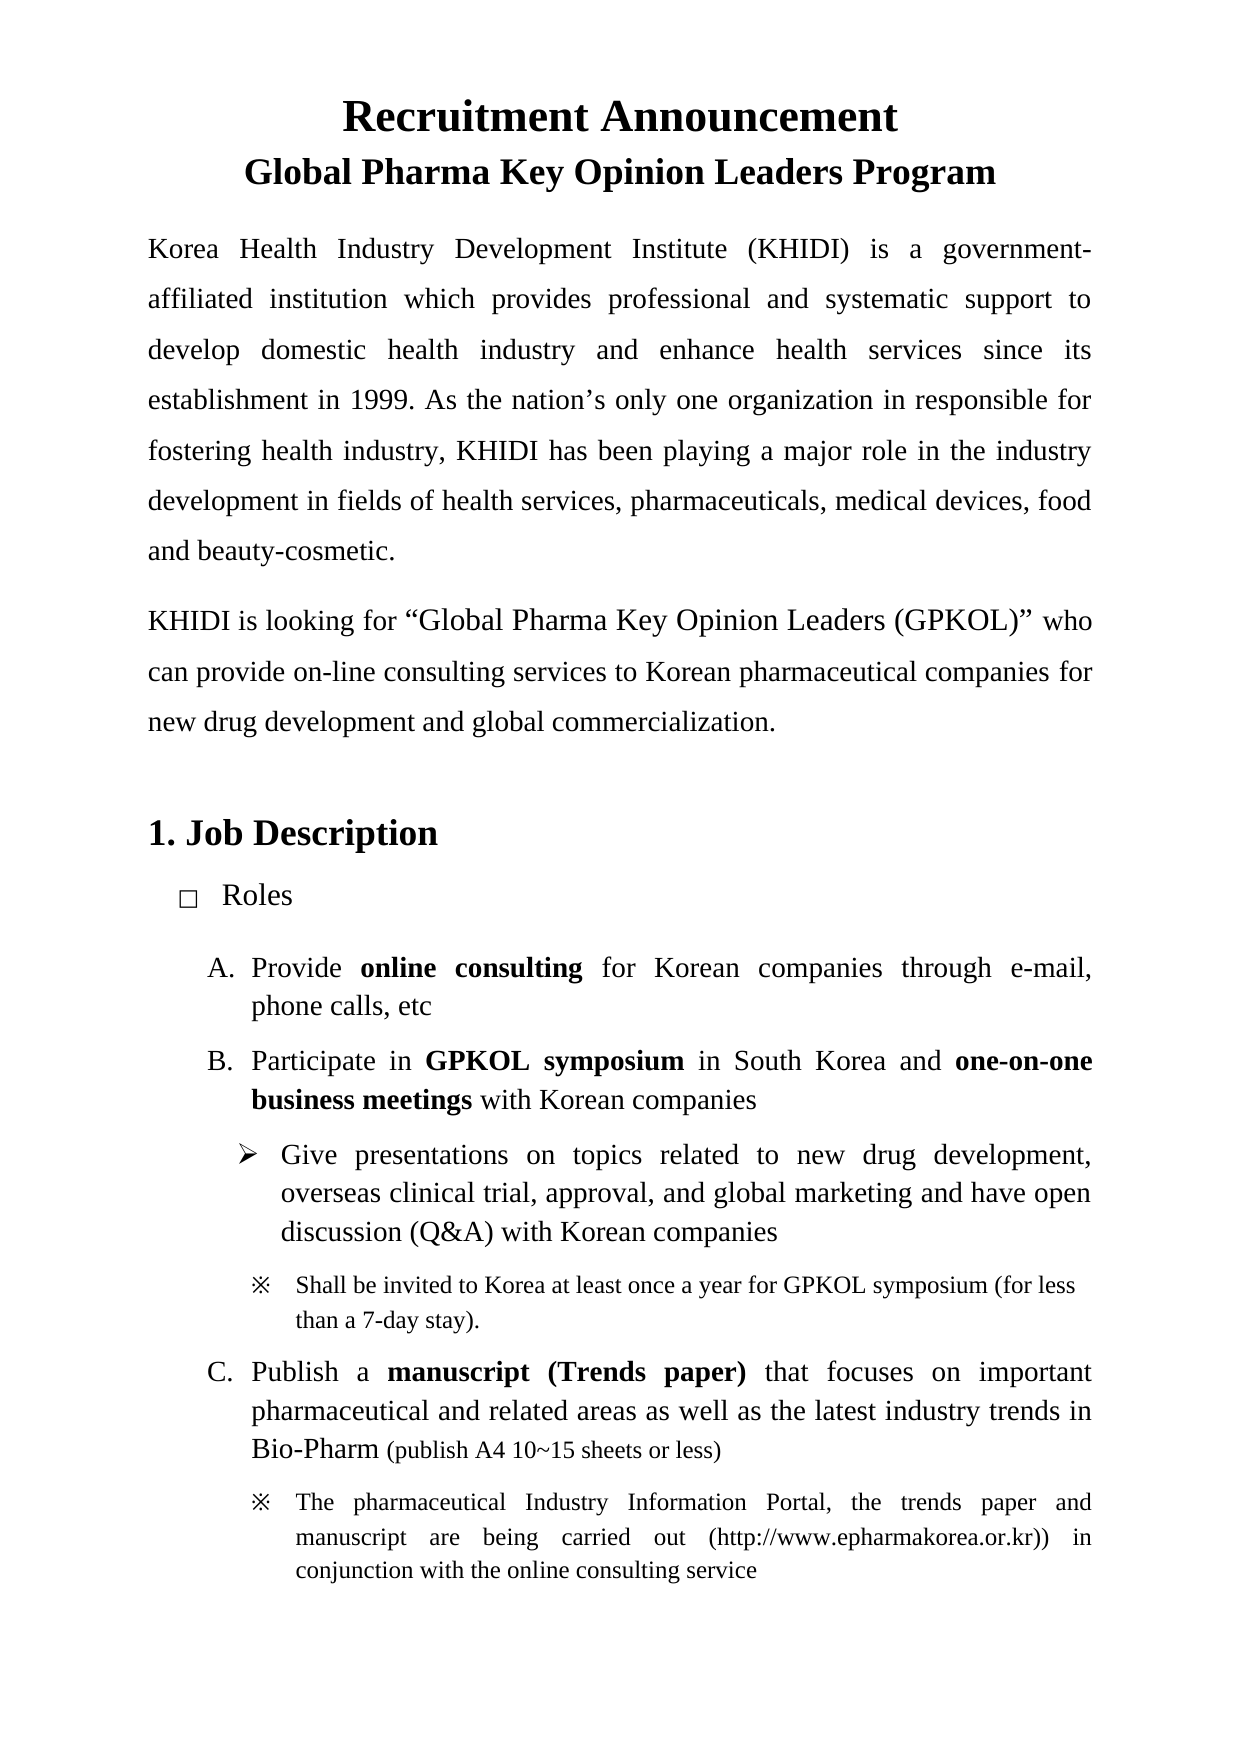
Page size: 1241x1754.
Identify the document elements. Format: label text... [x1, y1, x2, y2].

text Recruitment Announcement [148, 89, 1092, 141]
list Give presentations on topics related to new drug development, overseas clinical trial, approval, and global marketing and have open discussion (Q&A) with Korean companies [236, 1137, 1092, 1248]
list Provide online consulting for Korean companies through e-mail, phone calls, etc [207, 950, 1092, 1022]
list The pharmaceutical Industry Information Portal, the trends paper and manuscript are being carried out (http://www.epharmakorea.or.kr)) in conjunction with the online consulting service [251, 1486, 1092, 1583]
list Roles [177, 876, 1092, 912]
list Shall be invited to Korea at least once a year for GPKOL symposium (for less than a 7-day stay). [251, 1269, 1092, 1333]
text Global Pharma Key Opinion Leaders Program [148, 149, 1092, 192]
text 1. Job Description [148, 810, 1092, 853]
list Publish a manuscript (Trends paper) that focuses on important pharmaceutical and related areas as well as the latest industry trends in Bio-Pharm (publish A4 10~15 sheets or less) [207, 1354, 1092, 1465]
text KHIDI is looking for “Global Pharma Key Opinion Leaders (GPKOL)” who can provide on-line consulting services to Korean pharmaceutical companies for new drug development and global commercialization. [148, 601, 1092, 738]
list Participate in GPKOL symposium in South Korea and one-on-one business meetings with Korean companies [207, 1043, 1092, 1116]
text Korea Health Industry Development Institute (KHIDI) is a government-affiliated institution which provides professional and systematic support to develop domestic health industry and enhance health services since its establishment in 1999. As the nation’s only one organization in responsible for fostering health industry, KHIDI has been playing a major role in the industry development in fields of health services, pharmaceuticals, medical devices, food and beauty-cosmetic. [148, 231, 1092, 567]
